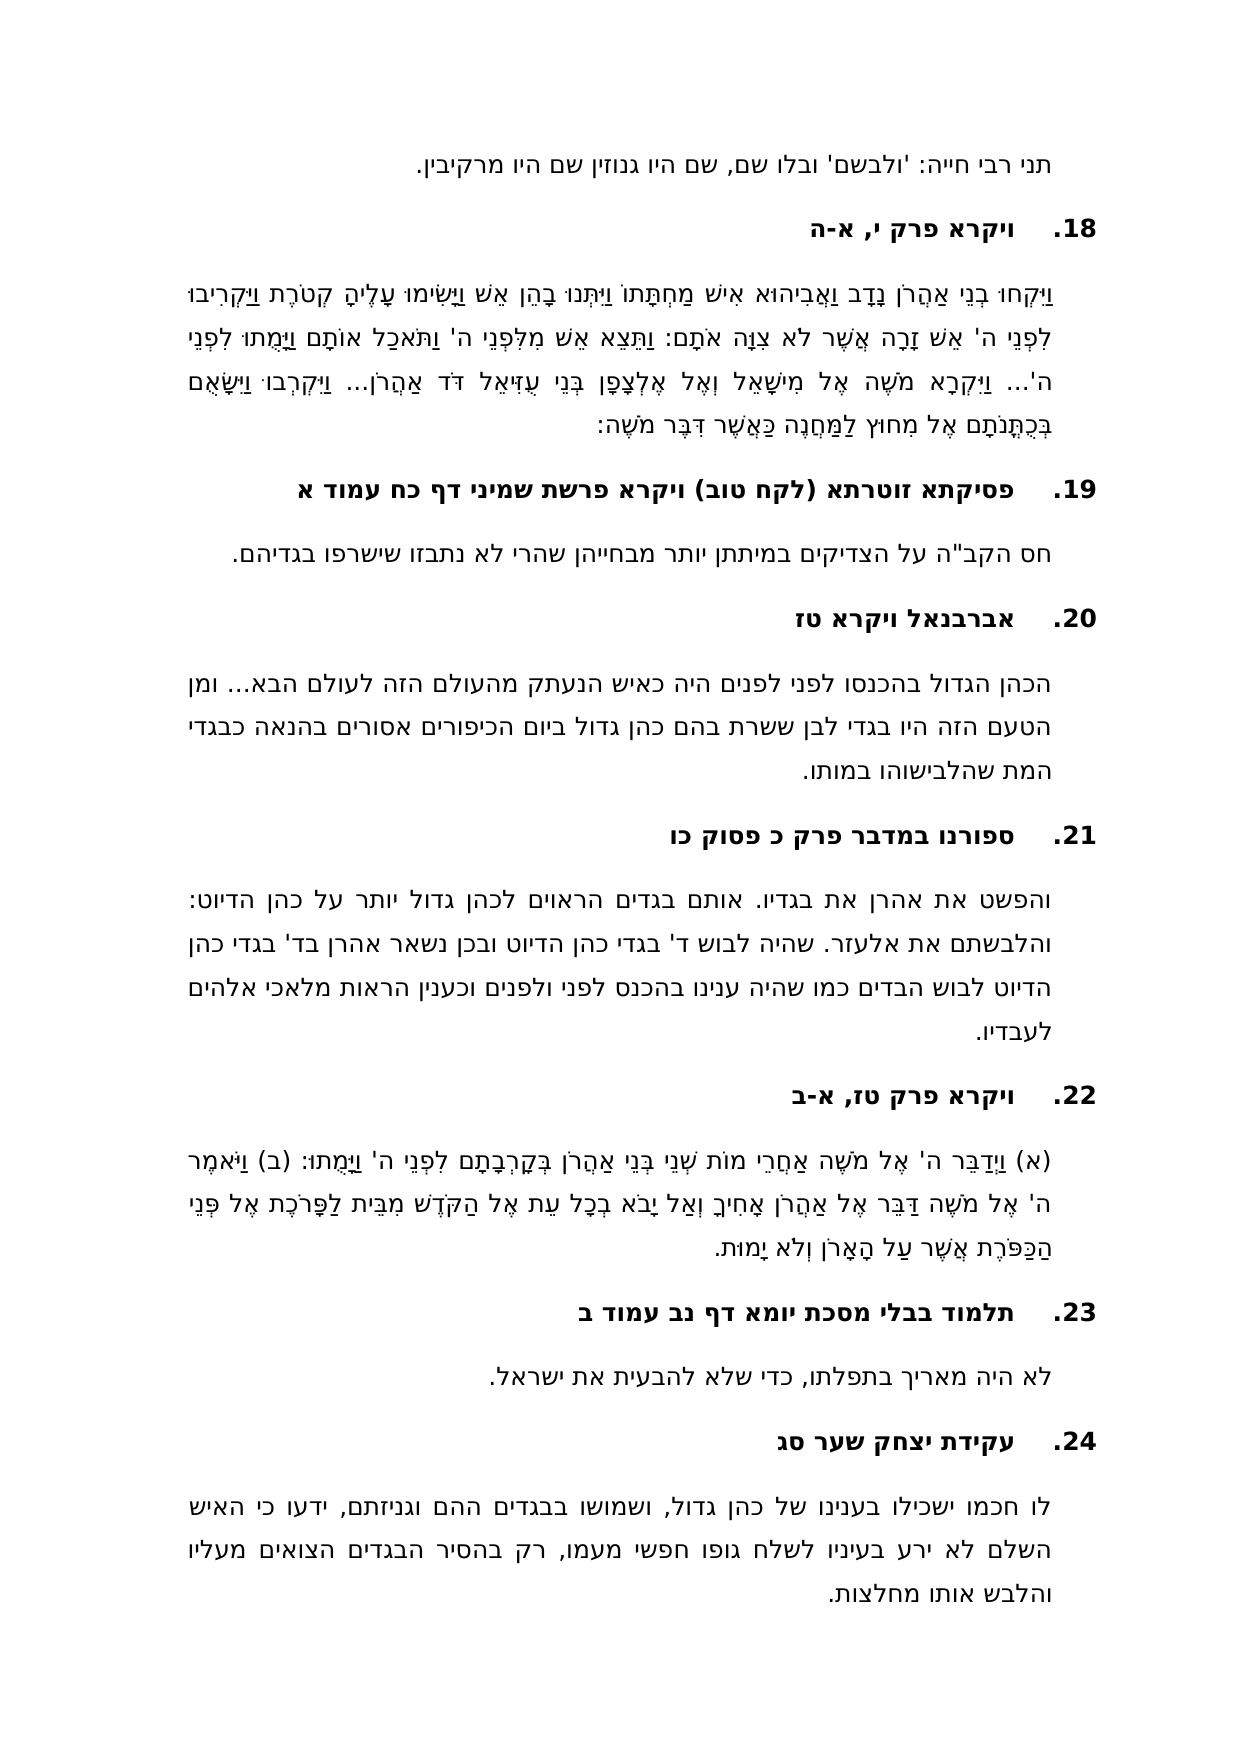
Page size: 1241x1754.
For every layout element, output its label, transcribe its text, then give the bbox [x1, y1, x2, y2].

list עקידת יצחק שער סג [187, 1427, 1053, 1456]
list פסיקתא זוטרתא (לקח טוב) ויקרא פרשת שמיני דף כח עמוד א [187, 475, 1053, 504]
text תני רבי חייה: 'ולבשם' ובלו שם, שם היו גנוזין שם היו מרקיבין. [187, 150, 1053, 179]
text וַיִּקְחוּ בְנֵי אַהֲרֹן נָדָב וַאֲבִיהוּא אִישׁ מַחְתָּתוֹ וַיִּתְּנוּ בָהֵן אֵשׁ וַיָּשִׂימוּ עָלֶיהָ קְטֹרֶת וַיַּקְרִיבוּ לִפְנֵי ה' אֵשׁ זָרָה אֲשֶׁר לֹא צִוָּה אֹתָם: וַתֵּצֵא אֵשׁ מִלִּפְנֵי ה' וַתֹּאכַל אוֹתָם וַיָּמֻתוּ לִפְנֵי ה'... וַיִּקְרָא מֹשֶׁה אֶל מִישָׁאֵל וְאֶל אֶלְצָפָן בְּנֵי עֻזִּיאֵל דֹּד אַהֲרֹן... וַיִּקְרְבוּ וַיִּשָּׂאֻם בְּכֻתֳּנֹתָם אֶל מִחוּץ לַמַּחֲנֶה כַּאֲשֶׁר דִּבֶּר מֹשֶׁה: [187, 279, 1053, 439]
text והפשט את אהרן את בגדיו. אותם בגדים הראוים לכהן גדול יותר על כהן הדיוט: והלבשתם את אלעזר. שהיה לבוש ד' בגדי כהן הדיוט ובכן נשאר אהרן בד' בגדי כהן הדיוט לבוש הבדים כמו שהיה ענינו בהכנס לפני ולפנים וכענין הראות מלאכי אלהים לעבדיו. [187, 885, 1053, 1046]
list ספורנו במדבר פרק כ פסוק כו [187, 821, 1053, 850]
text חס הקב"ה על הצדיקים במיתתן יותר מבחייהן שהרי לא נתבזו שישרפו בגדיהם. [187, 539, 1053, 569]
list ויקרא פרק י, א-ה [187, 214, 1053, 244]
text לו חכמו ישכילו בענינו של כהן גדול, ושמושו בבגדים ההם וגניזתם, ידעו כי האיש השלם לא ירע בעיניו לשלח גופו חפשי מעמו, רק בהסיר הבגדים הצואים מעליו והלבש אותו מחלצות. [187, 1492, 1053, 1608]
text הכהן הגדול בהכנסו לפני לפנים היה כאיש הנעתק מהעולם הזה לעולם הבא... ומן הטעם הזה היו בגדי לבן ששרת בהם כהן גדול ביום הכיפורים אסורים בהנאה כבגדי המת שהלבישוהו במותו. [187, 669, 1053, 785]
list ויקרא פרק טז, א-ב [187, 1081, 1053, 1110]
text (א) וַיְדַבֵּר ה' אֶל מֹשֶׁה אַחֲרֵי מוֹת שְׁנֵי בְּנֵי אַהֲרֹן בְּקָרְבָתָם לִפְנֵי ה' וַיָּמֻתוּ: (ב) וַיֹּאמֶר ה' אֶל מֹשֶׁה דַּבֵּר אֶל אַהֲרֹן אָחִיךָ וְאַל יָבֹא בְכָל עֵת אֶל הַקֹּדֶשׁ מִבֵּית לַפָּרֹכֶת אֶל פְּנֵי הַכַּפֹּרֶת אֲשֶׁר עַל הָאָרֹן וְלֹא יָמוּת. [187, 1146, 1053, 1262]
list אברבנאל ויקרא טז [187, 604, 1053, 633]
list תלמוד בבלי מסכת יומא דף נב עמוד ב [187, 1298, 1053, 1327]
text לא היה מאריך בתפלתו, כדי שלא להבעית את ישראל. [187, 1362, 1053, 1392]
